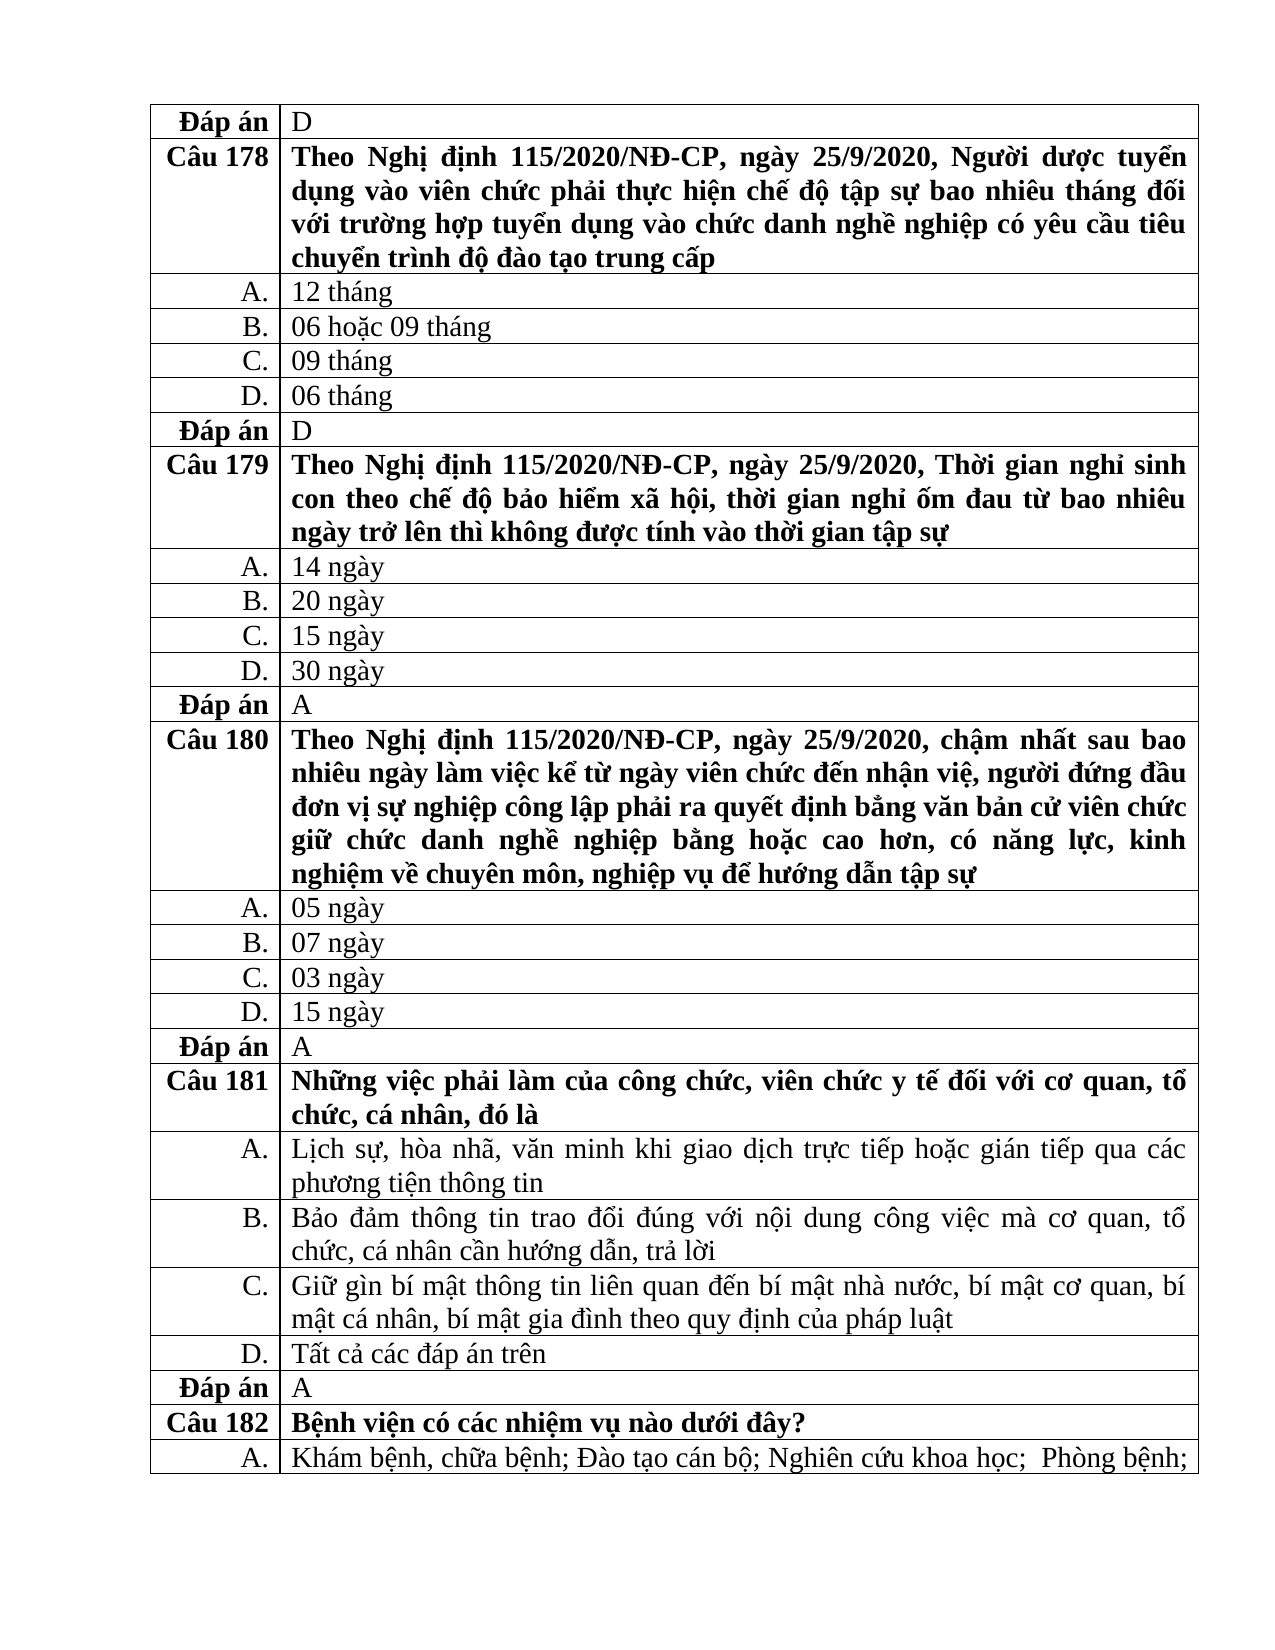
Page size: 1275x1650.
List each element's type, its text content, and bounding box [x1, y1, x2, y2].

table_cell Tất cả các đáp án trên [281, 1336, 1198, 1369]
table_cell Câu 178 [151, 139, 279, 273]
table_cell B. [151, 925, 279, 959]
table_cell Câu 181 [151, 1064, 279, 1131]
table_cell Đáp án [151, 1371, 279, 1404]
table_cell A. [151, 891, 279, 924]
table_cell Đáp án [151, 687, 279, 721]
table_cell 06 hoặc 09 tháng [281, 309, 1198, 342]
table_cell B. [151, 584, 279, 617]
table_cell A. [151, 1132, 279, 1199]
table_cell C. [151, 1268, 279, 1335]
table_cell Câu 182 [151, 1405, 279, 1439]
table_cell Lịch sự, hòa nhã, văn minh khi giao dịch trực tiếp hoặc gián tiếp qua các phương tiện thông tin [281, 1132, 1198, 1199]
table_cell Đáp án [151, 105, 279, 138]
table_cell Đáp án [151, 1029, 279, 1062]
table_cell A [281, 1371, 1198, 1404]
table_cell D. [151, 378, 279, 412]
table_cell C. [151, 618, 279, 652]
table_cell D [281, 105, 1198, 138]
table_cell 03 ngày [281, 960, 1198, 993]
table_cell Theo Nghị định 115/2020/NĐ-CP, ngày 25/9/2020, Thời gian nghỉ sinh con theo chế độ bảo hiểm xã hội, thời gian nghỉ ốm đau từ bao nhiêu ngày trở lên thì không được tính vào thời gian tập sự [281, 447, 1198, 548]
table_cell A [281, 1029, 1198, 1062]
table_cell 15 ngày [281, 994, 1198, 1028]
table_cell C. [151, 344, 279, 377]
table_cell 30 ngày [281, 653, 1198, 686]
table_cell Câu 179 [151, 447, 279, 548]
table_cell 14 ngày [281, 549, 1198, 582]
table_cell 15 ngày [281, 618, 1198, 652]
table_cell D. [151, 1336, 279, 1369]
table_cell B. [151, 309, 279, 342]
table_cell Giữ gìn bí mật thông tin liên quan đến bí mật nhà nước, bí mật cơ quan, bí mật cá nhân, bí mật gia đình theo quy định của pháp luật [281, 1268, 1198, 1335]
table_cell 05 ngày [281, 891, 1198, 924]
table_cell Câu 180 [151, 722, 279, 889]
table_cell C. [151, 960, 279, 993]
table_cell A. [151, 549, 279, 582]
table_cell 06 tháng [281, 378, 1198, 412]
table_cell A. [151, 274, 279, 308]
table_cell 09 tháng [281, 344, 1198, 377]
table_cell D. [151, 653, 279, 686]
table_cell Đáp án [151, 413, 279, 446]
table_cell Bảo đảm thông tin trao đổi đúng với nội dung công việc mà cơ quan, tổ chức, cá nhân cần hướng dẫn, trả lời [281, 1200, 1198, 1267]
table_cell A. [151, 1440, 279, 1473]
table_cell Những việc phải làm của công chức, viên chức y tế đối với cơ quan, tổ chức, cá nhân, đó là [281, 1064, 1198, 1131]
table_cell A [281, 687, 1198, 721]
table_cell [281, 1440, 1198, 1473]
table_cell D. [151, 994, 279, 1028]
table_cell 20 ngày [281, 584, 1198, 617]
table_cell Theo Nghị định 115/2020/NĐ-CP, ngày 25/9/2020, Người dược tuyển dụng vào viên chức phải thực hiện chế độ tập sự bao nhiêu tháng đối với trường hợp tuyển dụng vào chức danh nghề nghiệp có yêu cầu tiêu chuyển trình độ đào tạo trung cấp [281, 139, 1198, 273]
table_cell 07 ngày [281, 925, 1198, 959]
table_cell D [281, 413, 1198, 446]
table_cell Theo Nghị định 115/2020/NĐ-CP, ngày 25/9/2020, chậm nhất sau bao nhiêu ngày làm việc kể từ ngày viên chức đến nhận việ, người đứng đầu đơn vị sự nghiệp công lập phải ra quyết định bẳng văn bản cử viên chức giữ chức danh nghề nghiệp bằng hoặc cao hơn, có năng lực, kinh nghiệm về chuyên môn, nghiệp vụ để hướng dẫn tập sự [281, 722, 1198, 889]
table_cell 12 tháng [281, 274, 1198, 308]
table_cell B. [151, 1200, 279, 1267]
table_cell Bệnh viện có các nhiệm vụ nào dưới đây? [281, 1405, 1198, 1439]
